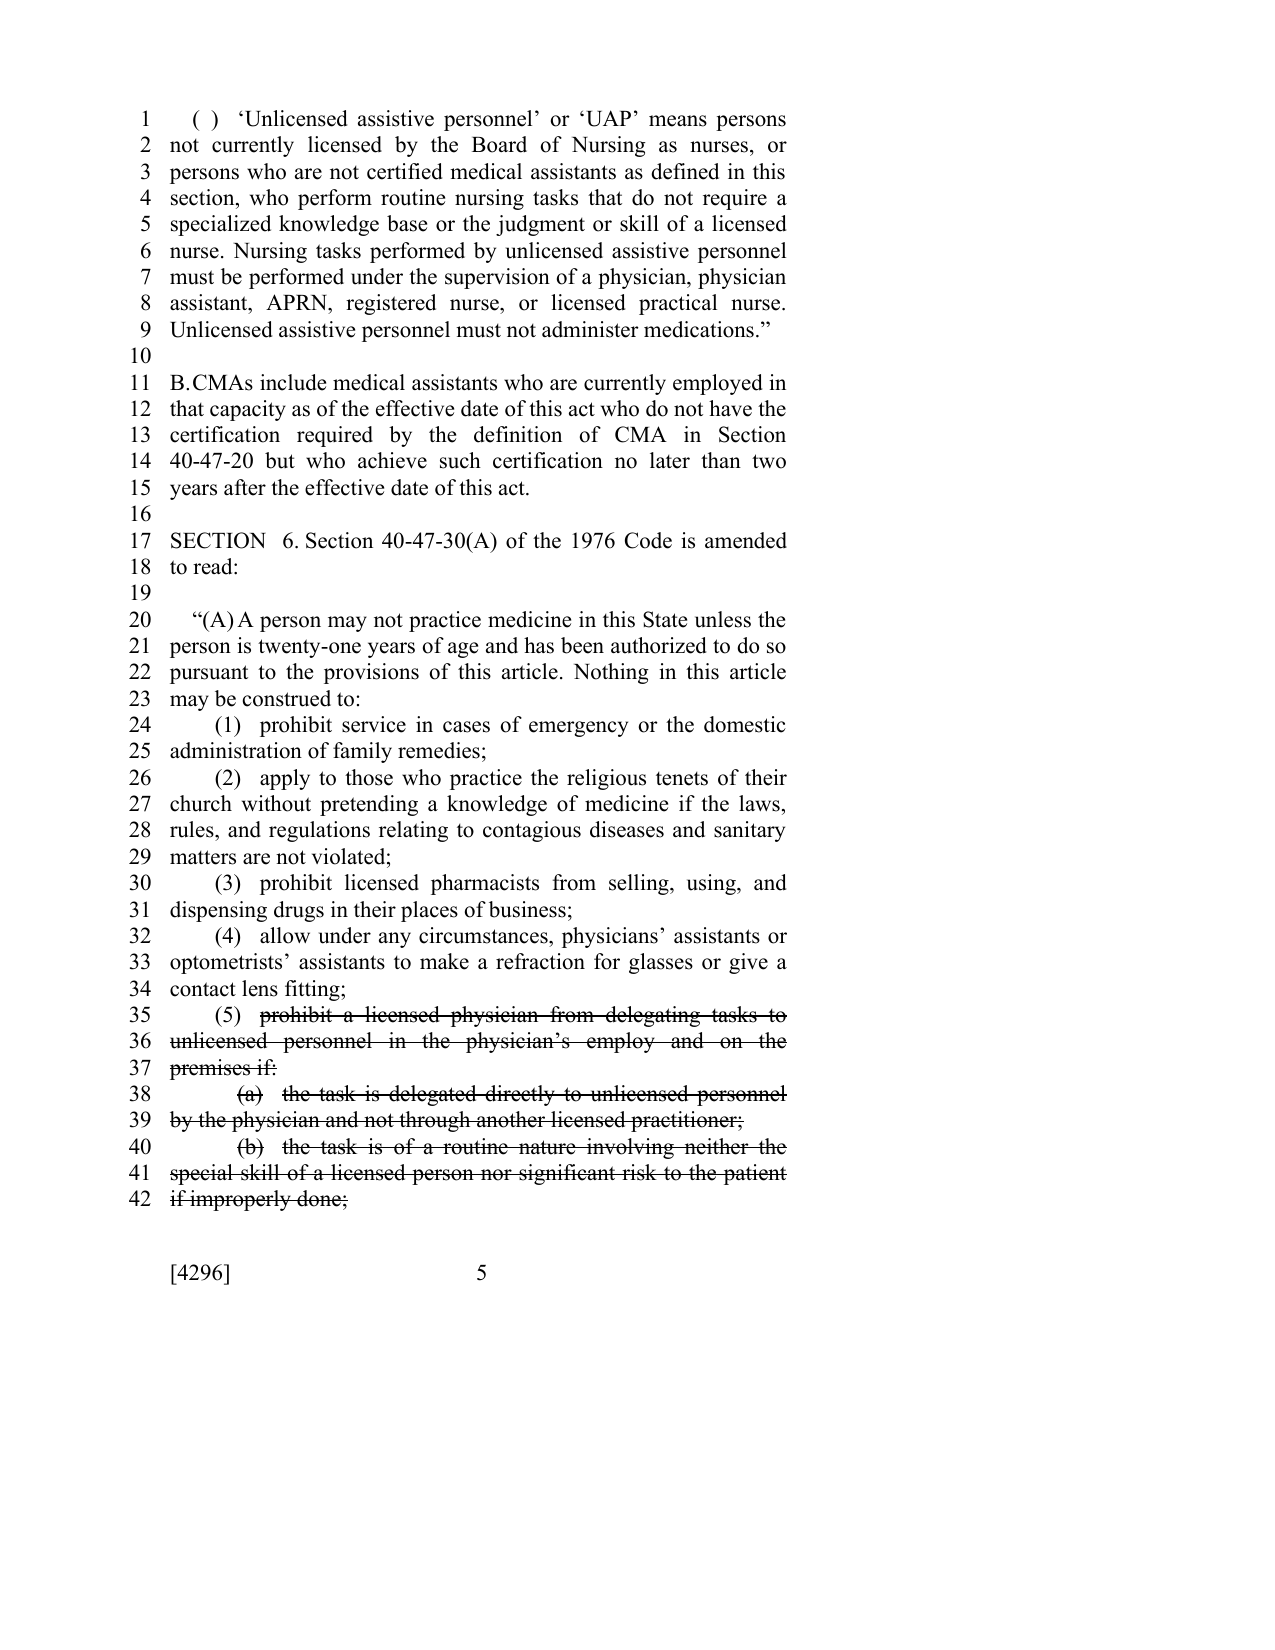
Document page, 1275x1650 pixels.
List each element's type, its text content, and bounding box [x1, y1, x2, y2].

text (4) allow under any circumstances, physicians’ assistants or optometrists’ assistants to make a refraction for glasses or give a contact lens fitting; [169, 922, 787, 1001]
text SECTION 6. Section 40-47-30(A) of the 1976 Code is amended to read: [169, 527, 787, 579]
text (b) the task is of a routine nature involving neither the special skill of a licensed person nor significant risk to the patient if improperly done; [169, 1133, 787, 1174]
text B. CMAs include medical assistants who are currently employed in that capacity as of the effective date of this act who do not have the certification required by the definition of CMA in Section 40-47-20 but who achieve such certification no later than two years after the effective date of this act. [169, 368, 787, 500]
text (3) prohibit licensed pharmacists from selling, using, and dispensing drugs in their places of business; [169, 869, 787, 922]
text ( ) ‘Unlicensed assistive personnel’ or ‘UAP’ means persons not currently licensed by the Board of Nursing as nurses, or persons who are not certified medical assistants as defined in this section, who perform routine nursing tasks that do not require a specialized knowledge base or the judgment or skill of a licensed nurse. Nursing tasks performed by unlicensed assistive personnel must be performed under the supervision of a physician, physician assistant, APRN, registered nurse, or licensed practical nurse. Unlicensed assistive personnel must not administer medications.” [169, 105, 787, 342]
text (1) prohibit service in cases of emergency or the domestic administration of family remedies; [169, 711, 787, 764]
text (5) prohibit a licensed physician from delegating tasks to unlicensed personnel in the physician’s employ and on the premises if: [169, 1001, 787, 1042]
text (b) the task is of a routine nature involving neither the special skill of a licensed person nor significant risk to the patient if improperly done; [169, 1175, 787, 1212]
text (a) the task is delegated directly to unlicensed personnel by the physician and not through another licensed practitioner; [169, 1080, 787, 1133]
text (5) prohibit a licensed physician from delegating tasks to unlicensed personnel in the physician’s employ and on the premises if: [169, 1043, 787, 1080]
text (2) apply to those who practice the religious tenets of their church without pretending a knowledge of medicine if the laws, rules, and regulations relating to contagious diseases and sanitary matters are not violated; [169, 764, 787, 869]
text “(A) A person may not practice medicine in this State unless the person is twenty-one years of age and has been authorized to do so pursuant to the provisions of this article. Nothing in this article may be construed to: [169, 606, 787, 711]
